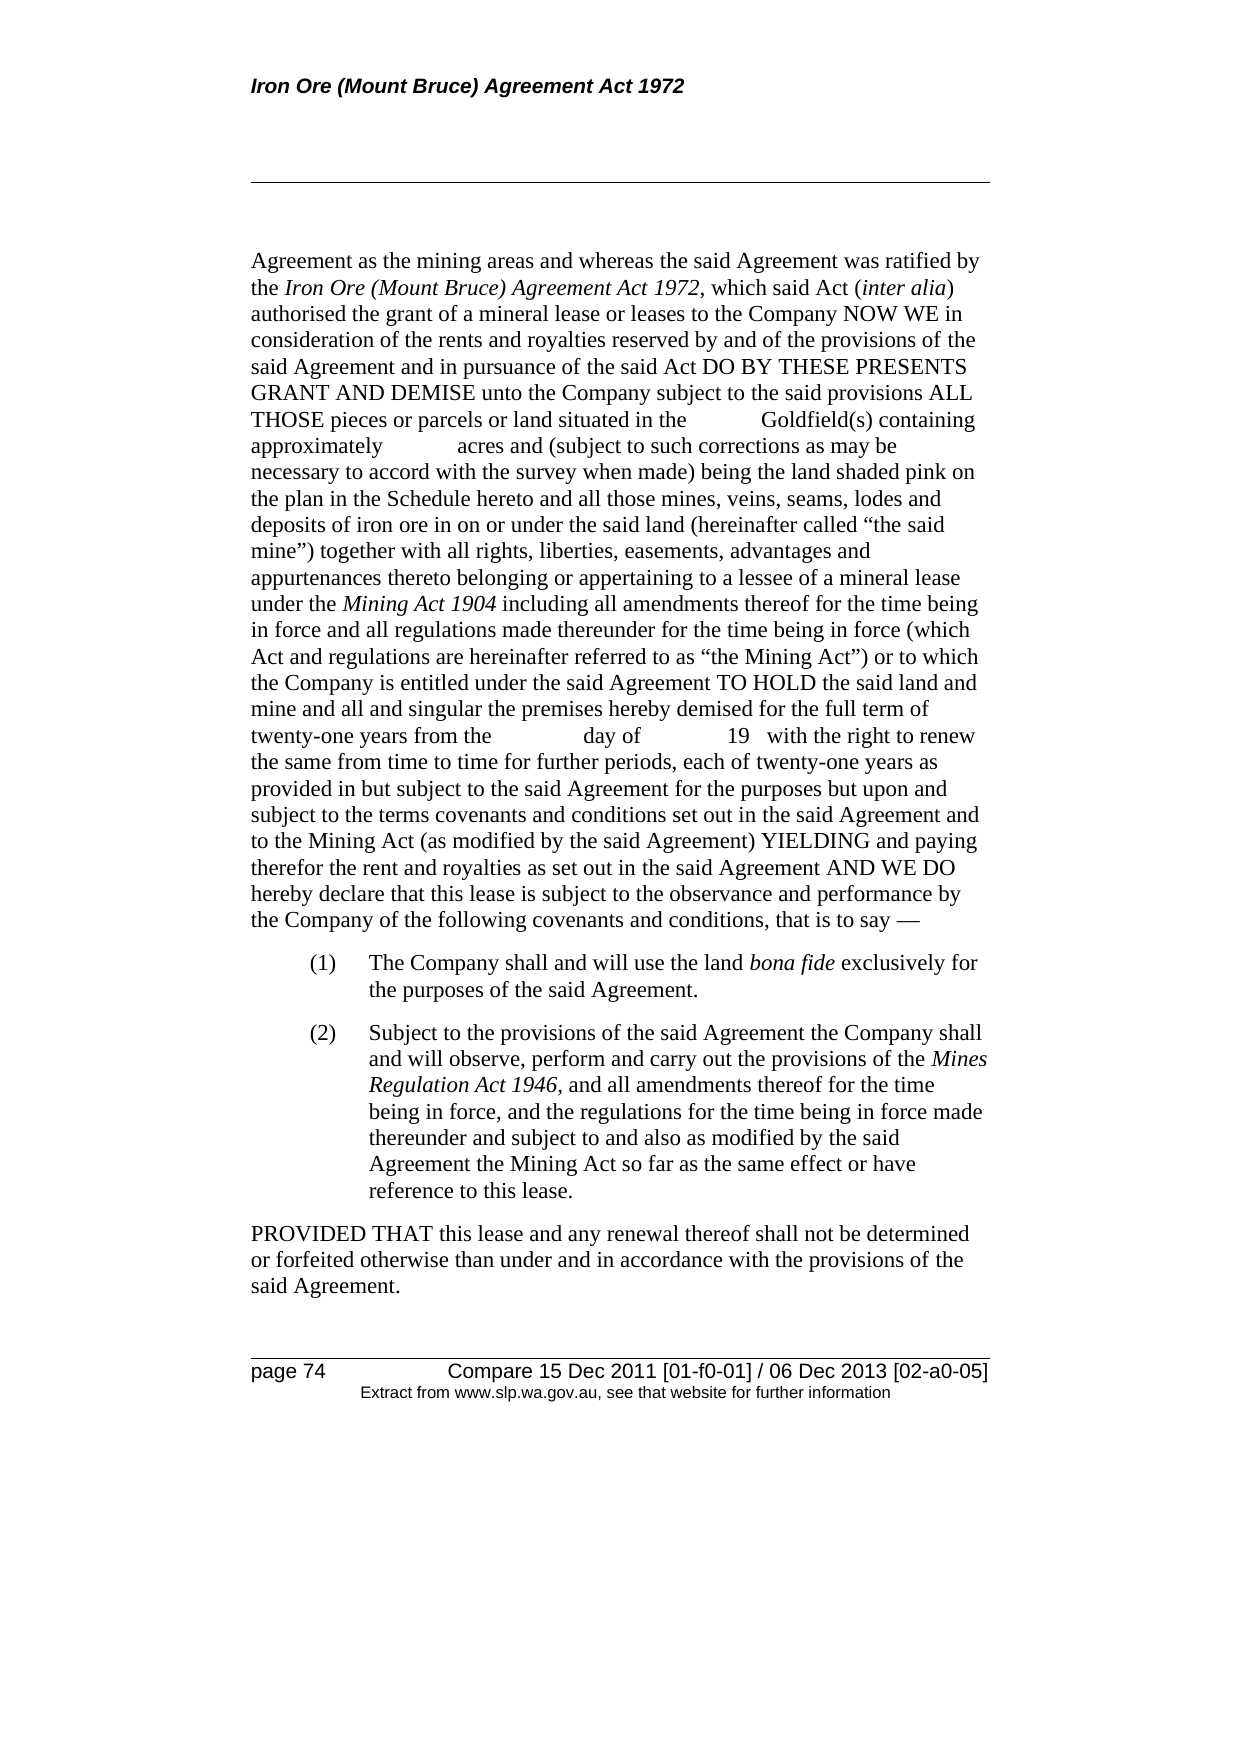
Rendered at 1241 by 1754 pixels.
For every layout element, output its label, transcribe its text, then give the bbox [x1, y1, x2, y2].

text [251, 247, 990, 933]
text (1) The Company shall and will use the land bona fide exclusively for the purposes of the said Agreement. [251, 949, 990, 1002]
text (2) Subject to the provisions of the said Agreement the Company shall and will observe, perform and carry out the provisions of the Mines Regulation Act 1946, and all amendments thereof for the time being in force, and the regulations for the time being in force made thereunder and subject to and also as modified by the said Agreement the Mining Act so far as the same effect or have reference to this lease. [251, 1019, 990, 1203]
text PROVIDED THAT this lease and any renewal thereof shall not be determined or forfeited otherwise than under and in accordance with the provisions of the said Agreement. [251, 1220, 990, 1299]
